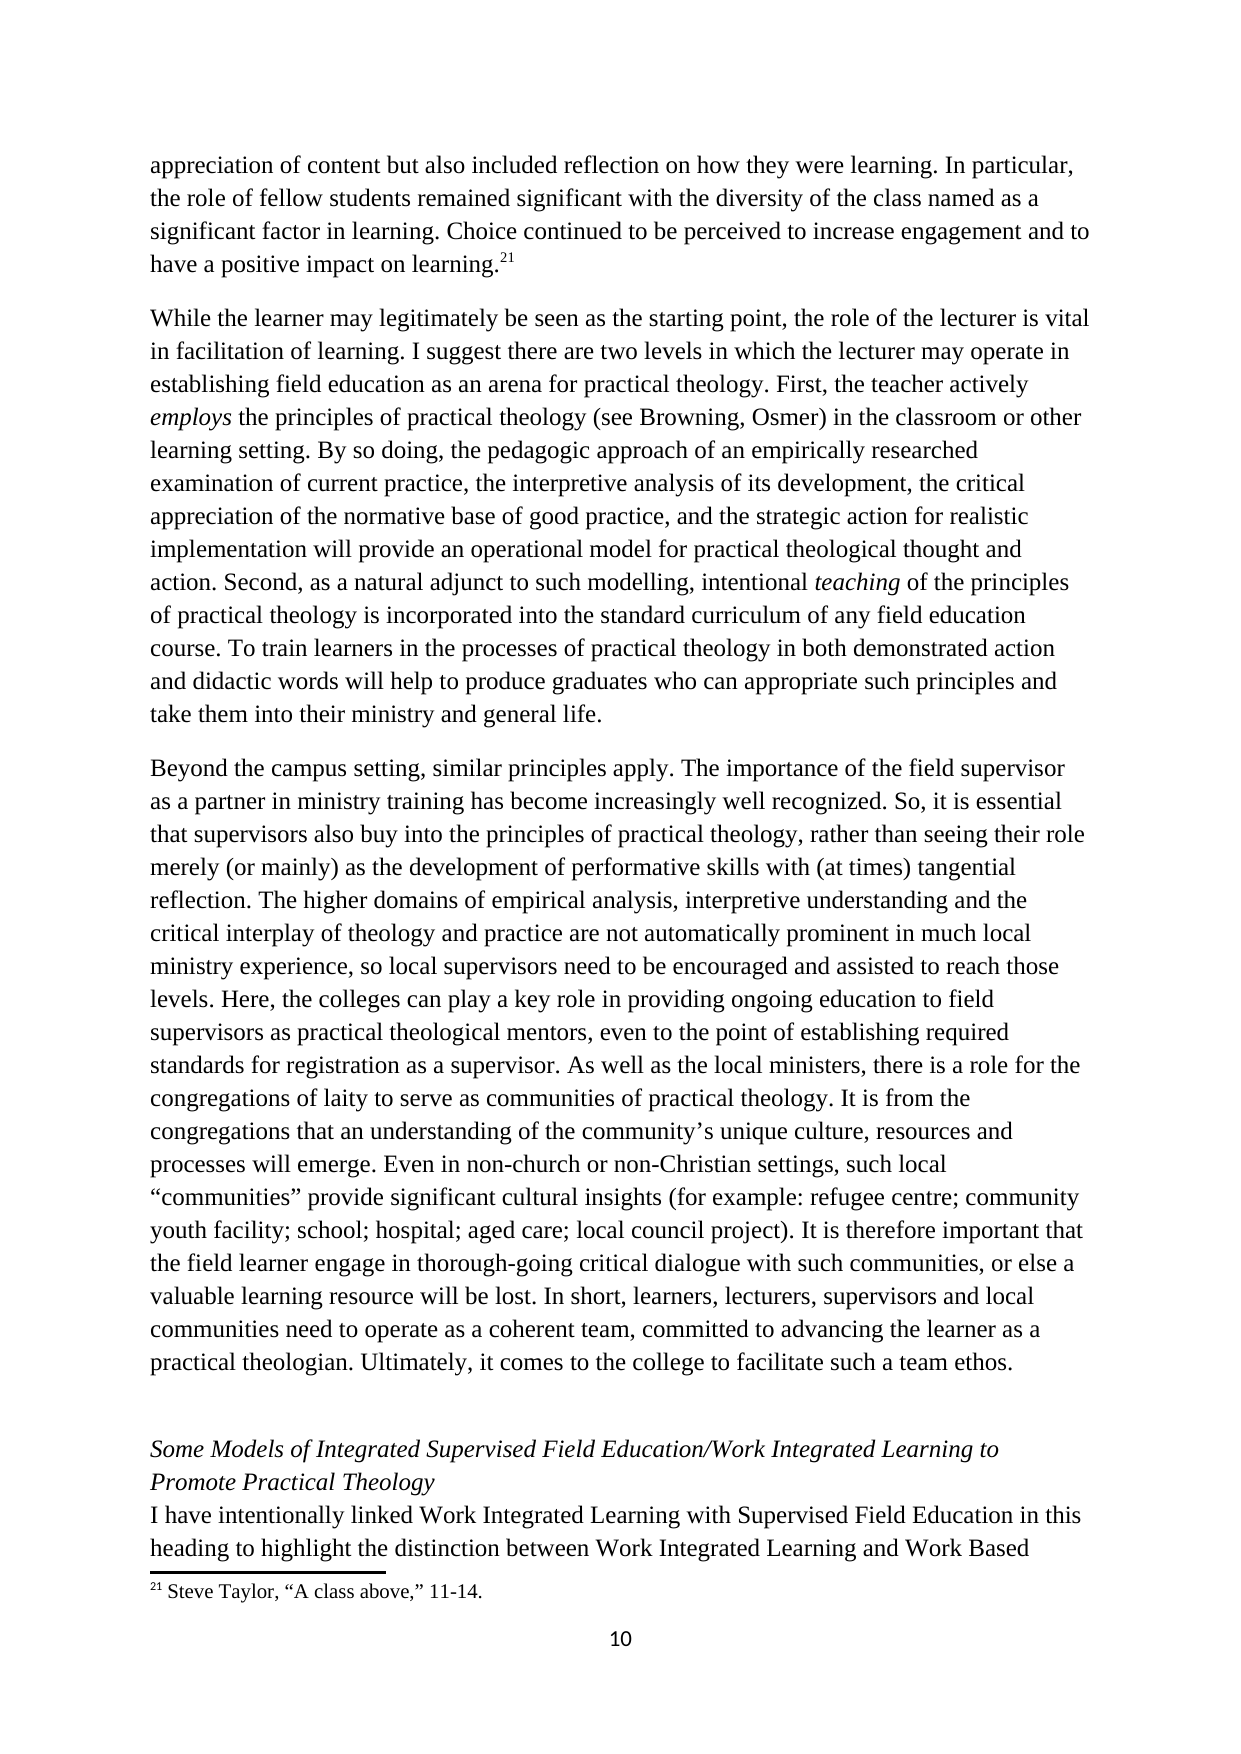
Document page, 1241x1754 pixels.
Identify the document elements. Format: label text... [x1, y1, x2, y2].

text While the learner may legitimately be seen as the starting point, the role of the lecturer is vital in facilitation of learning. I suggest there are two levels in which the lecturer may operate in establishing field education as an arena for practical theology. First, the teacher actively employs the principles of practical theology (see Browning, Osmer) in the classroom or other learning setting. By so doing, the pedagogic approach of an empirically researched examination of current practice, the interpretive analysis of its development, the critical appreciation of the normative base of good practice, and the strategic action for realistic implementation will provide an operational model for practical theological thought and action. Second, as a natural adjunct to such modelling, intentional teaching of the principles of practical theology is incorporated into the standard curriculum of any field education course. To train learners in the processes of practical theology in both demonstrated action and didactic words will help to produce graduates who can appropriate such principles and take them into their ministry and general life. [150, 303, 1090, 728]
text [150, 150, 1090, 278]
text Some Models of Integrated Supervised Field Education/Work Integrated Learning to Promote Practical Theology [150, 1434, 1090, 1496]
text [150, 1500, 1090, 1562]
text Beyond the campus setting, similar principles apply. The importance of the field supervisor as a partner in ministry training has become increasingly well recognized. So, it is essential that supervisors also buy into the principles of practical theology, rather than seeing their role merely (or mainly) as the development of performative skills with (at times) tangential reflection. The higher domains of empirical analysis, interpretive understanding and the critical interplay of theology and practice are not automatically prominent in much local ministry experience, so local supervisors need to be encouraged and assisted to reach those levels. Here, the colleges can play a key role in providing ongoing education to field supervisors as practical theological mentors, even to the point of establishing required standards for registration as a supervisor. As well as the local ministers, there is a role for the congregations of laity to serve as communities of practical theology. It is from the congregations that an understanding of the community’s unique culture, resources and processes will emerge. Even in non-church or non-Christian settings, such local “communities” provide significant cultural insights (for example: refugee centre; community youth facility; school; hospital; aged care; local council project). It is therefore important that the field learner engage in thorough-going critical dialogue with such communities, or else a valuable learning resource will be lost. In short, learners, lecturers, supervisors and local communities need to operate as a coherent team, committed to advancing the learner as a practical theologian. Ultimately, it comes to the college to facilitate such a team ethos. [150, 753, 1090, 1376]
